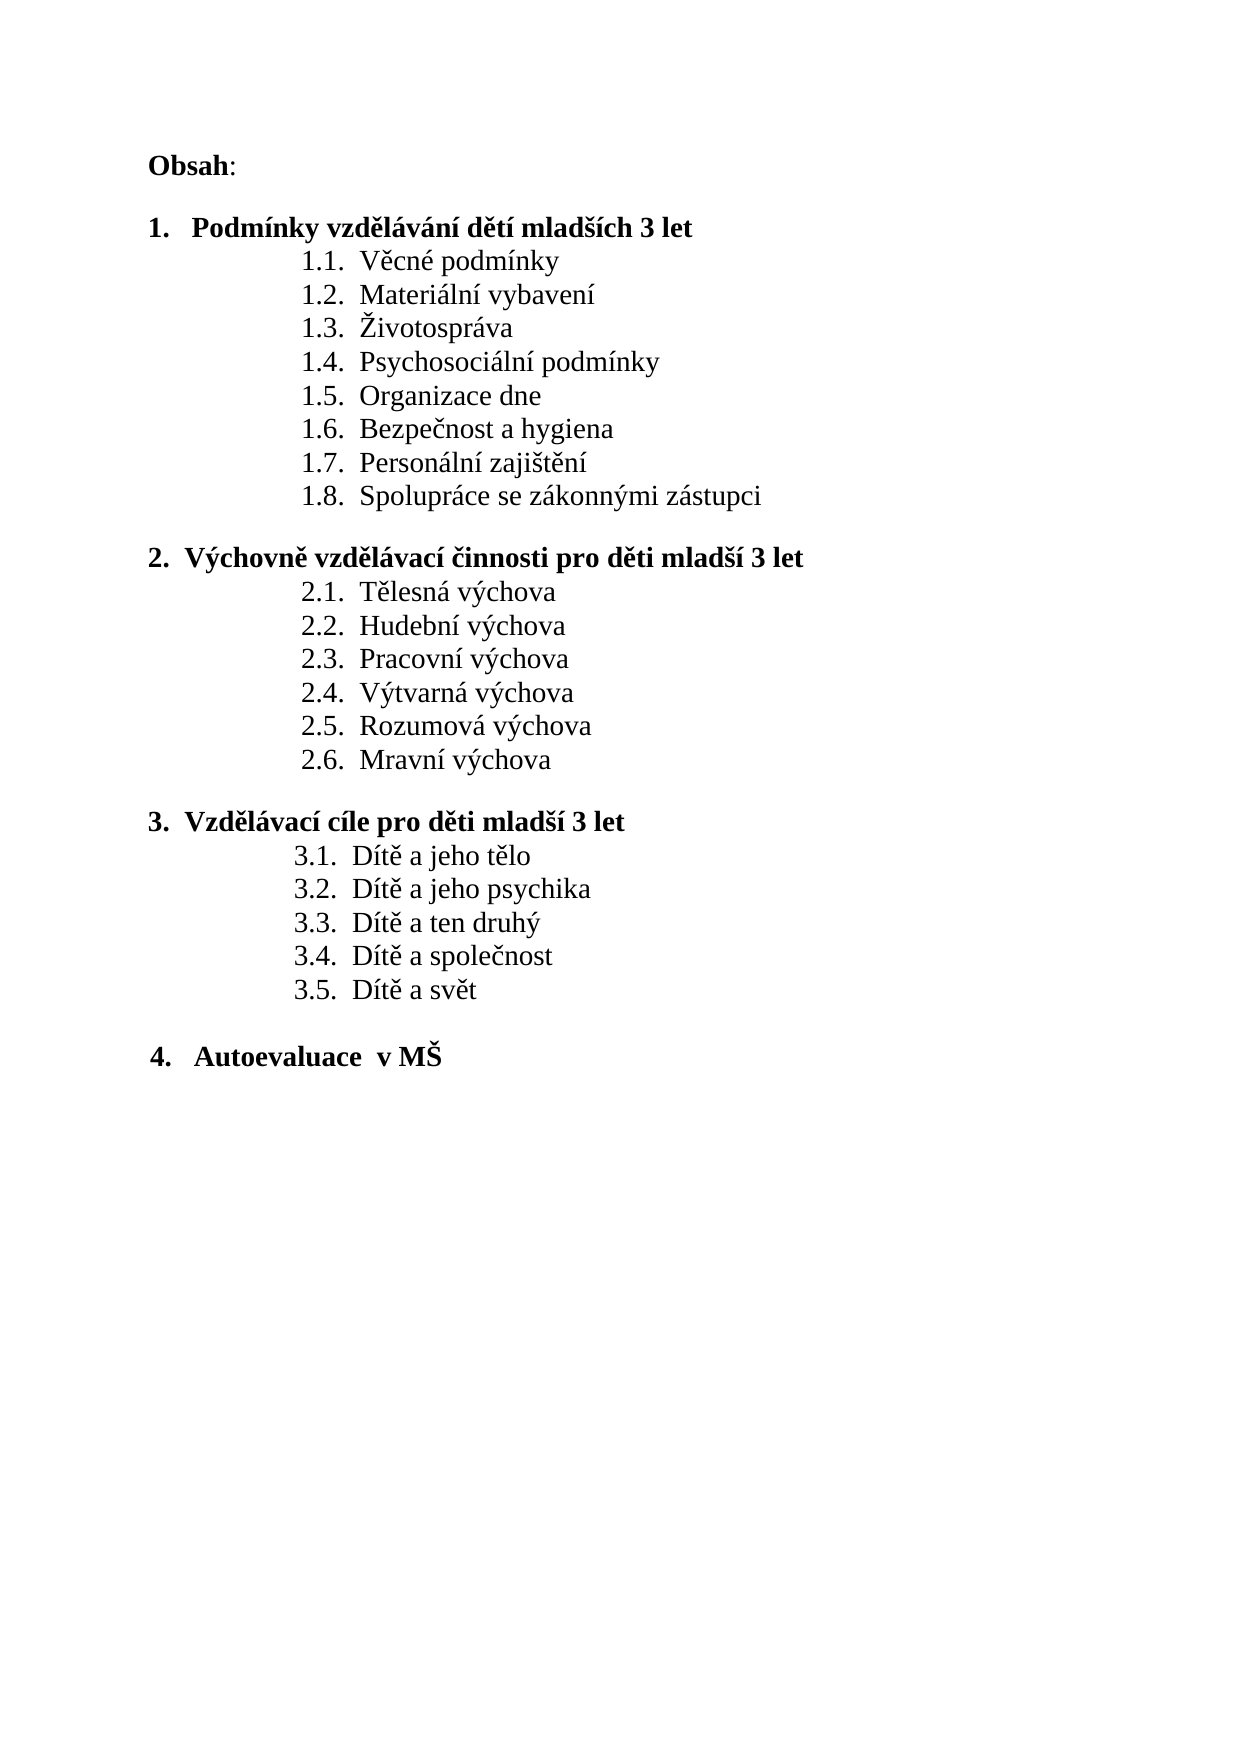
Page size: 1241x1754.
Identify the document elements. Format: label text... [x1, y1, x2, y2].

text 1.4. Psychosociální podmínky [148, 344, 1123, 378]
text 2.5. Rozumová výchova [148, 708, 1123, 742]
text 4. Autoevaluace v MŠ [91, 1039, 1123, 1072]
text 1.3. Životospráva [148, 311, 1123, 344]
text Obsah: [148, 148, 1123, 181]
text 3.1. Dítě a jeho tělo [148, 838, 1123, 871]
text 3.3. Dítě a ten druhý [148, 905, 1123, 938]
text 1.6. Bezpečnost a hygiena [148, 411, 1123, 445]
text 2.3. Pracovní výchova [148, 641, 1123, 675]
text 1.5. Organizace dne [148, 378, 1123, 411]
text 3.5. Dítě a svět [148, 972, 1123, 1005]
text 1.1. Věcné podmínky [148, 243, 1123, 277]
text 1.2. Materiální vybavení [148, 277, 1123, 311]
text 3.4. Dítě a společnost [148, 938, 1123, 972]
text 2.1. Tělesná výchova [148, 574, 1123, 608]
text 1. Podmínky vzdělávání dětí mladších 3 let [148, 210, 1123, 243]
text 1.7. Personální zajištění [148, 445, 1123, 478]
text 2.2. Hudební výchova [148, 608, 1123, 641]
text 2. Výchovně vzdělávací činnosti pro děti mladší 3 let [148, 541, 1123, 574]
text 1.8. Spolupráce se zákonnými zástupci [148, 478, 1123, 512]
text 2.6. Mravní výchova [148, 742, 1123, 775]
text 2.4. Výtvarná výchova [148, 675, 1123, 708]
text 3.2. Dítě a jeho psychika [148, 871, 1123, 905]
text 3. Vzdělávací cíle pro děti mladší 3 let [148, 804, 1123, 838]
